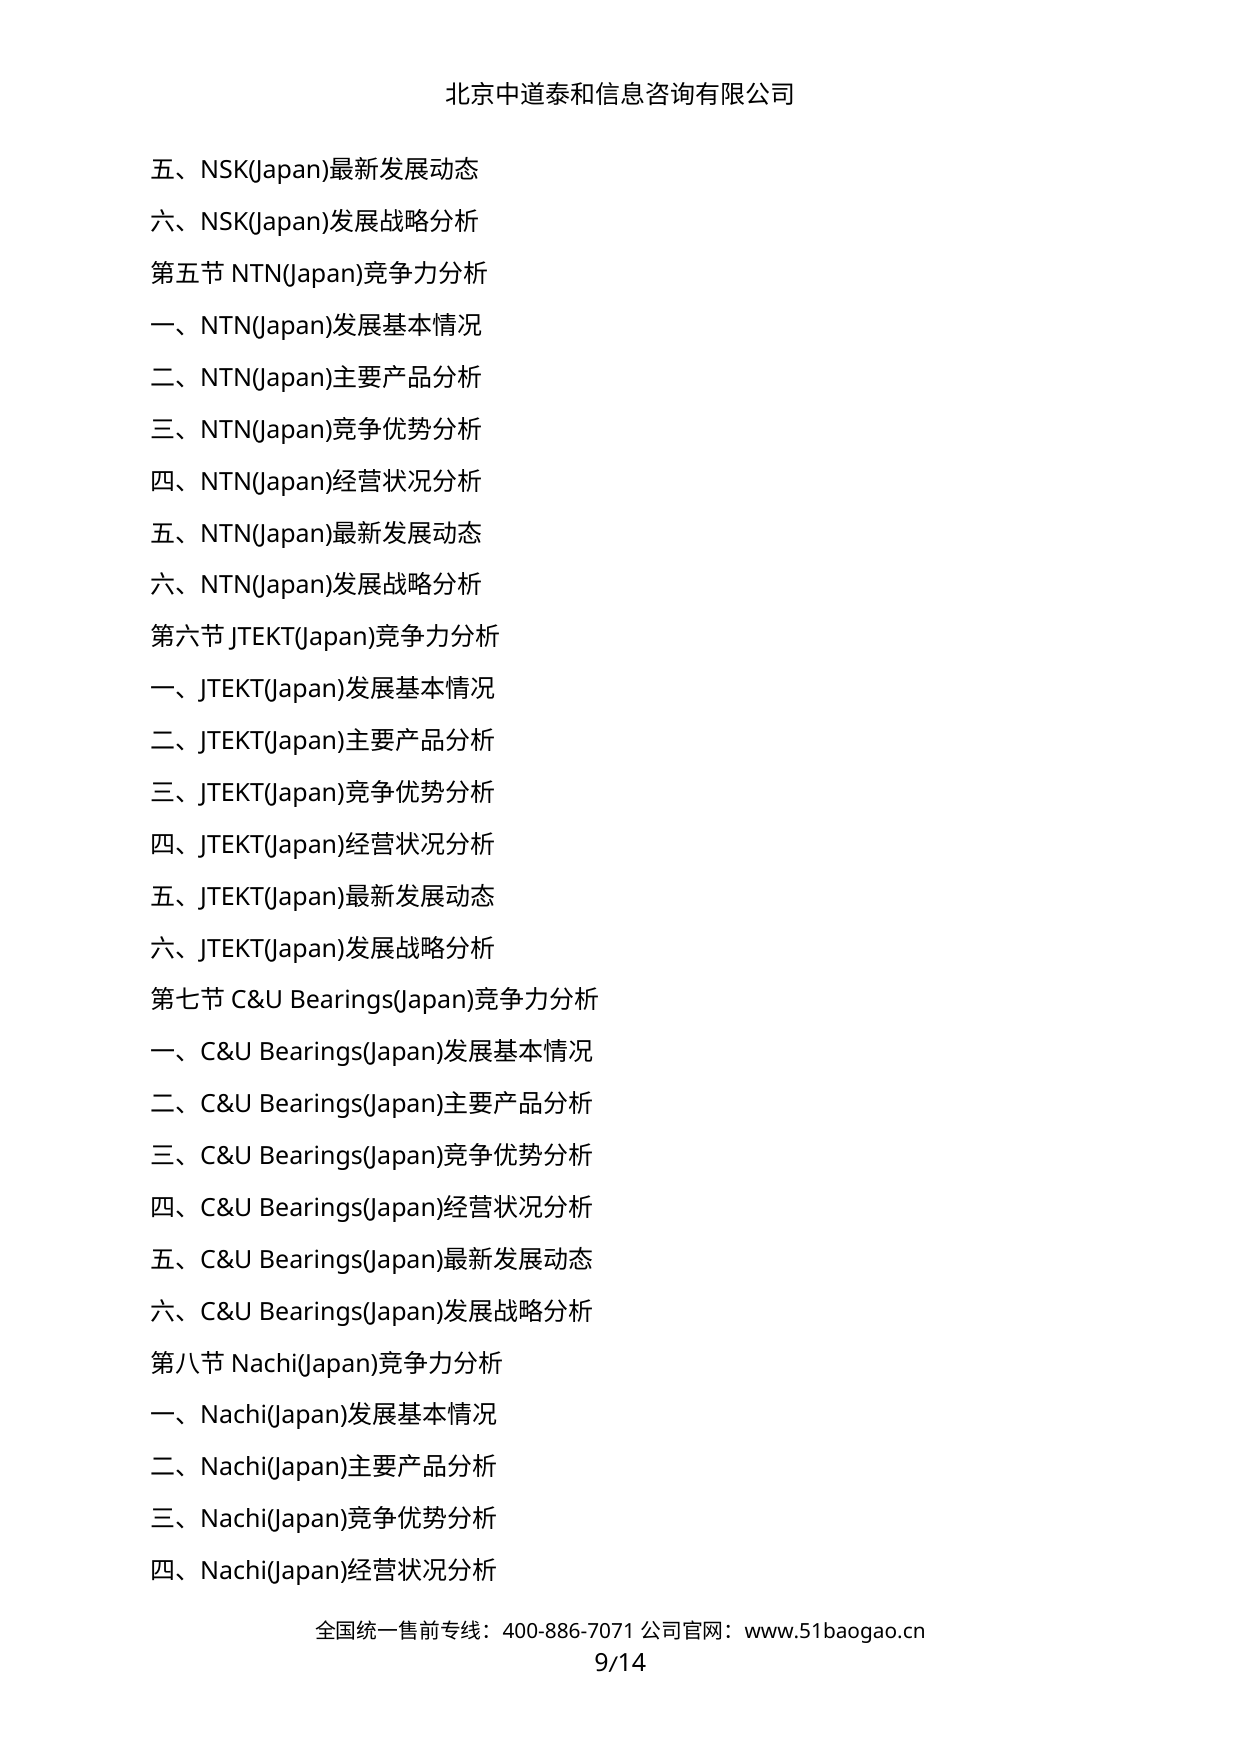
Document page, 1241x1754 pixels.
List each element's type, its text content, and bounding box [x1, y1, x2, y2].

text 一、NTN(Japan)发展基本情况 [150, 306, 1090, 342]
text 二、Nachi(Japan)主要产品分析 [150, 1447, 1090, 1483]
text 五、NTN(Japan)最新发展动态 [150, 513, 1090, 549]
text 第五节 NTN(Japan)竞争力分析 [150, 254, 1090, 290]
text 三、C&U Bearings(Japan)竞争优势分析 [150, 1136, 1090, 1172]
text 六、JTEKT(Japan)发展战略分析 [150, 928, 1090, 964]
text 第八节 Nachi(Japan)竞争力分析 [150, 1343, 1090, 1379]
text 三、JTEKT(Japan)竞争优势分析 [150, 772, 1090, 809]
text 四、Nachi(Japan)经营状况分析 [150, 1551, 1090, 1587]
text 五、JTEKT(Japan)最新发展动态 [150, 876, 1090, 912]
text 一、C&U Bearings(Japan)发展基本情况 [150, 1032, 1090, 1068]
text 第七节 C&U Bearings(Japan)竞争力分析 [150, 980, 1090, 1016]
text 一、Nachi(Japan)发展基本情况 [150, 1395, 1090, 1431]
text 第六节 JTEKT(Japan)竞争力分析 [150, 617, 1090, 653]
text 四、JTEKT(Japan)经营状况分析 [150, 824, 1090, 861]
text 一、JTEKT(Japan)发展基本情况 [150, 669, 1090, 705]
text 二、C&U Bearings(Japan)主要产品分析 [150, 1084, 1090, 1120]
text 四、C&U Bearings(Japan)经营状况分析 [150, 1187, 1090, 1224]
text 三、NTN(Japan)竞争优势分析 [150, 409, 1090, 446]
text 二、JTEKT(Japan)主要产品分析 [150, 721, 1090, 757]
text 六、NSK(Japan)发展战略分析 [150, 202, 1090, 238]
text 六、NTN(Japan)发展战略分析 [150, 565, 1090, 601]
text 六、C&U Bearings(Japan)发展战略分析 [150, 1291, 1090, 1327]
text 二、NTN(Japan)主要产品分析 [150, 357, 1090, 394]
text 五、NSK(Japan)最新发展动态 [150, 150, 1090, 186]
text 三、Nachi(Japan)竞争优势分析 [150, 1499, 1090, 1535]
text 四、NTN(Japan)经营状况分析 [150, 461, 1090, 497]
text 五、C&U Bearings(Japan)最新发展动态 [150, 1239, 1090, 1276]
